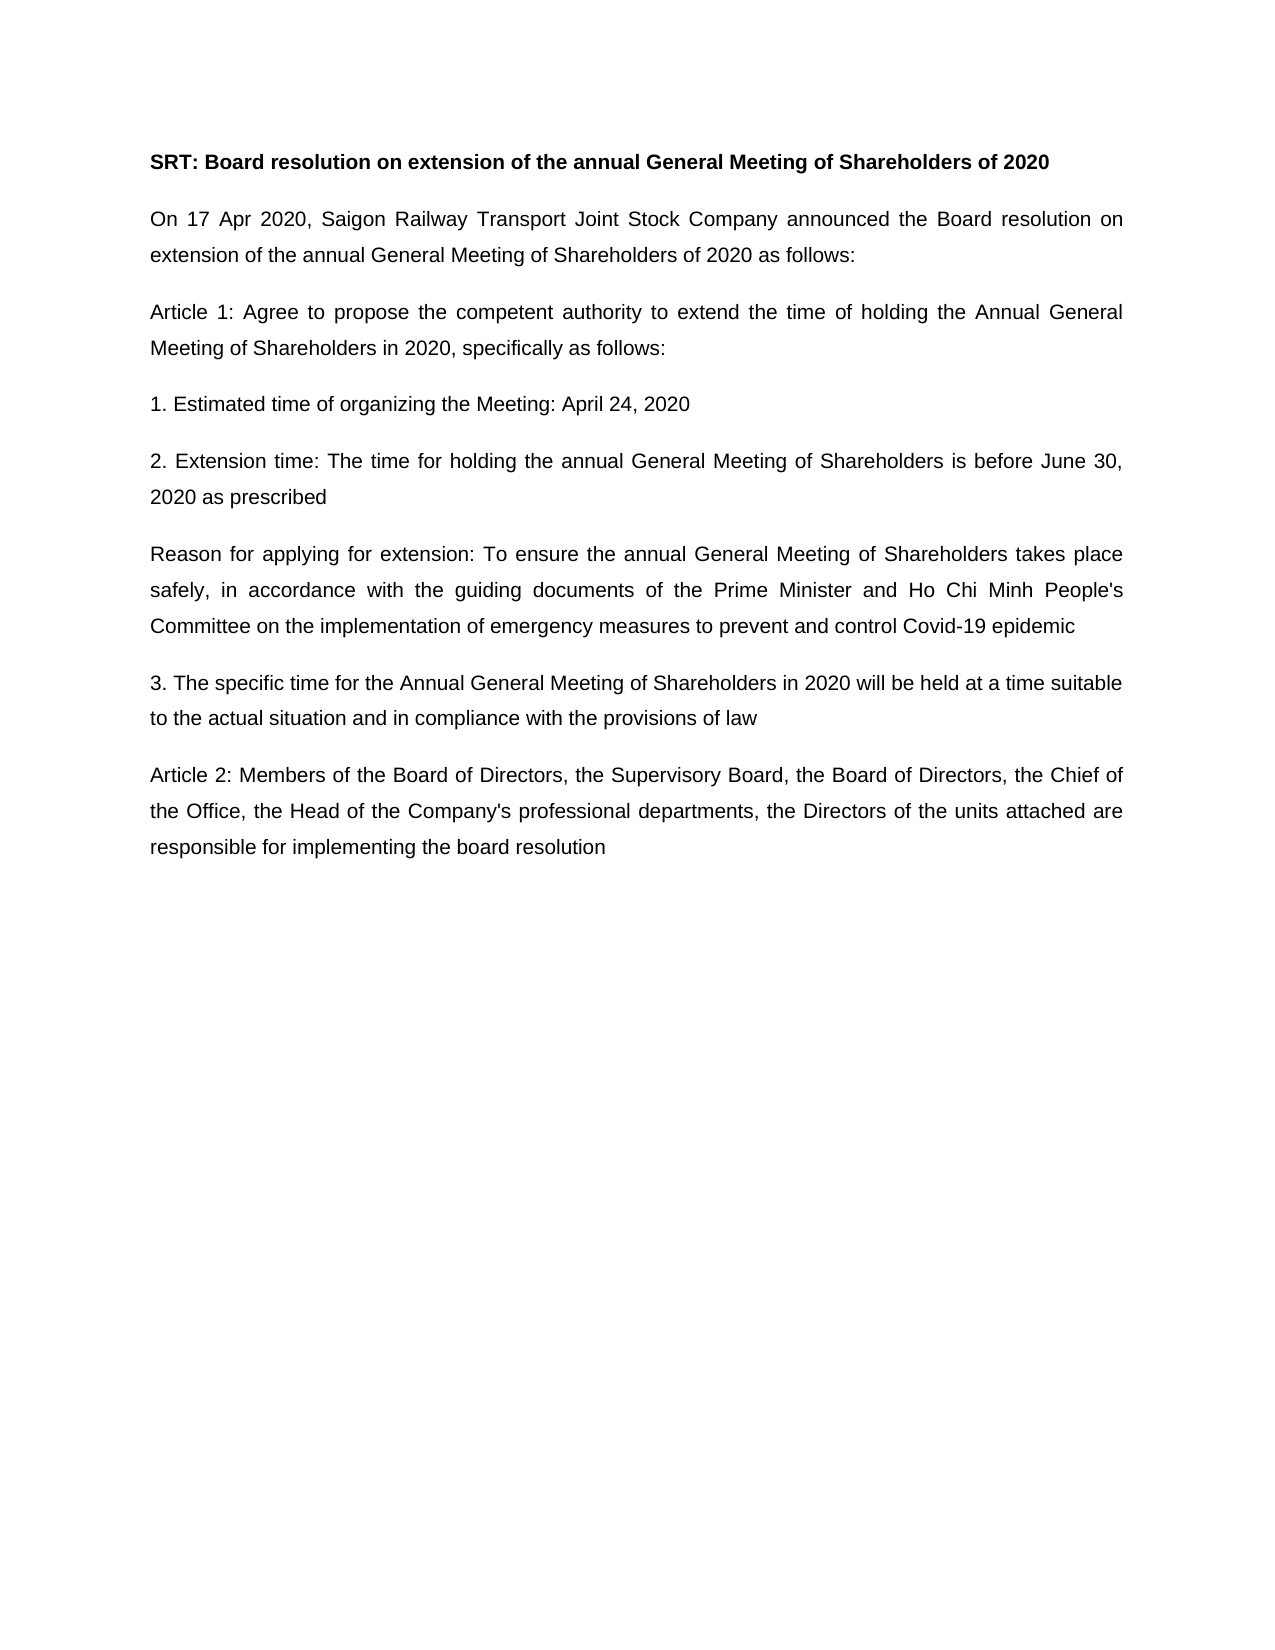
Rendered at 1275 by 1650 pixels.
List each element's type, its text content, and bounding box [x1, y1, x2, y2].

text Reason for applying for extension: To ensure the annual General Meeting of Shareholders takes place safely, in accordance with the guiding documents of the Prime Minister and Ho Chi Minh People's Committee on the implementation of emergency measures to prevent and control Covid-19 epidemic [150, 542, 1125, 637]
text Article 1: Agree to propose the competent authority to extend the time of holding the Annual General Meeting of Shareholders in 2020, specifically as follows: [150, 299, 1125, 359]
text Article 2: Members of the Board of Directors, the Supervisory Board, the Board of Directors, the Chief of the Office, the Head of the Company's professional departments, the Directors of the units attached are responsible for implementing the board resolution [150, 763, 1125, 859]
text 1. Estimated time of organizing the Meeting: April 24, 2020 [150, 392, 1125, 416]
text On 17 Apr 2020, Saigon Railway Transport Joint Stock Company announced the Board resolution on extension of the annual General Meeting of Shareholders of 2020 as follows: [150, 207, 1125, 267]
text 3. The specific time for the Annual General Meeting of Shareholders in 2020 will be held at a time suitable to the actual situation and in compliance with the provisions of law [150, 670, 1125, 730]
text SRT: Board resolution on extension of the annual General Meeting of Shareholders of 2020 [150, 150, 1125, 174]
text 2. Extension time: The time for holding the annual General Meeting of Shareholders is before June 30, 2020 as prescribed [150, 449, 1125, 509]
